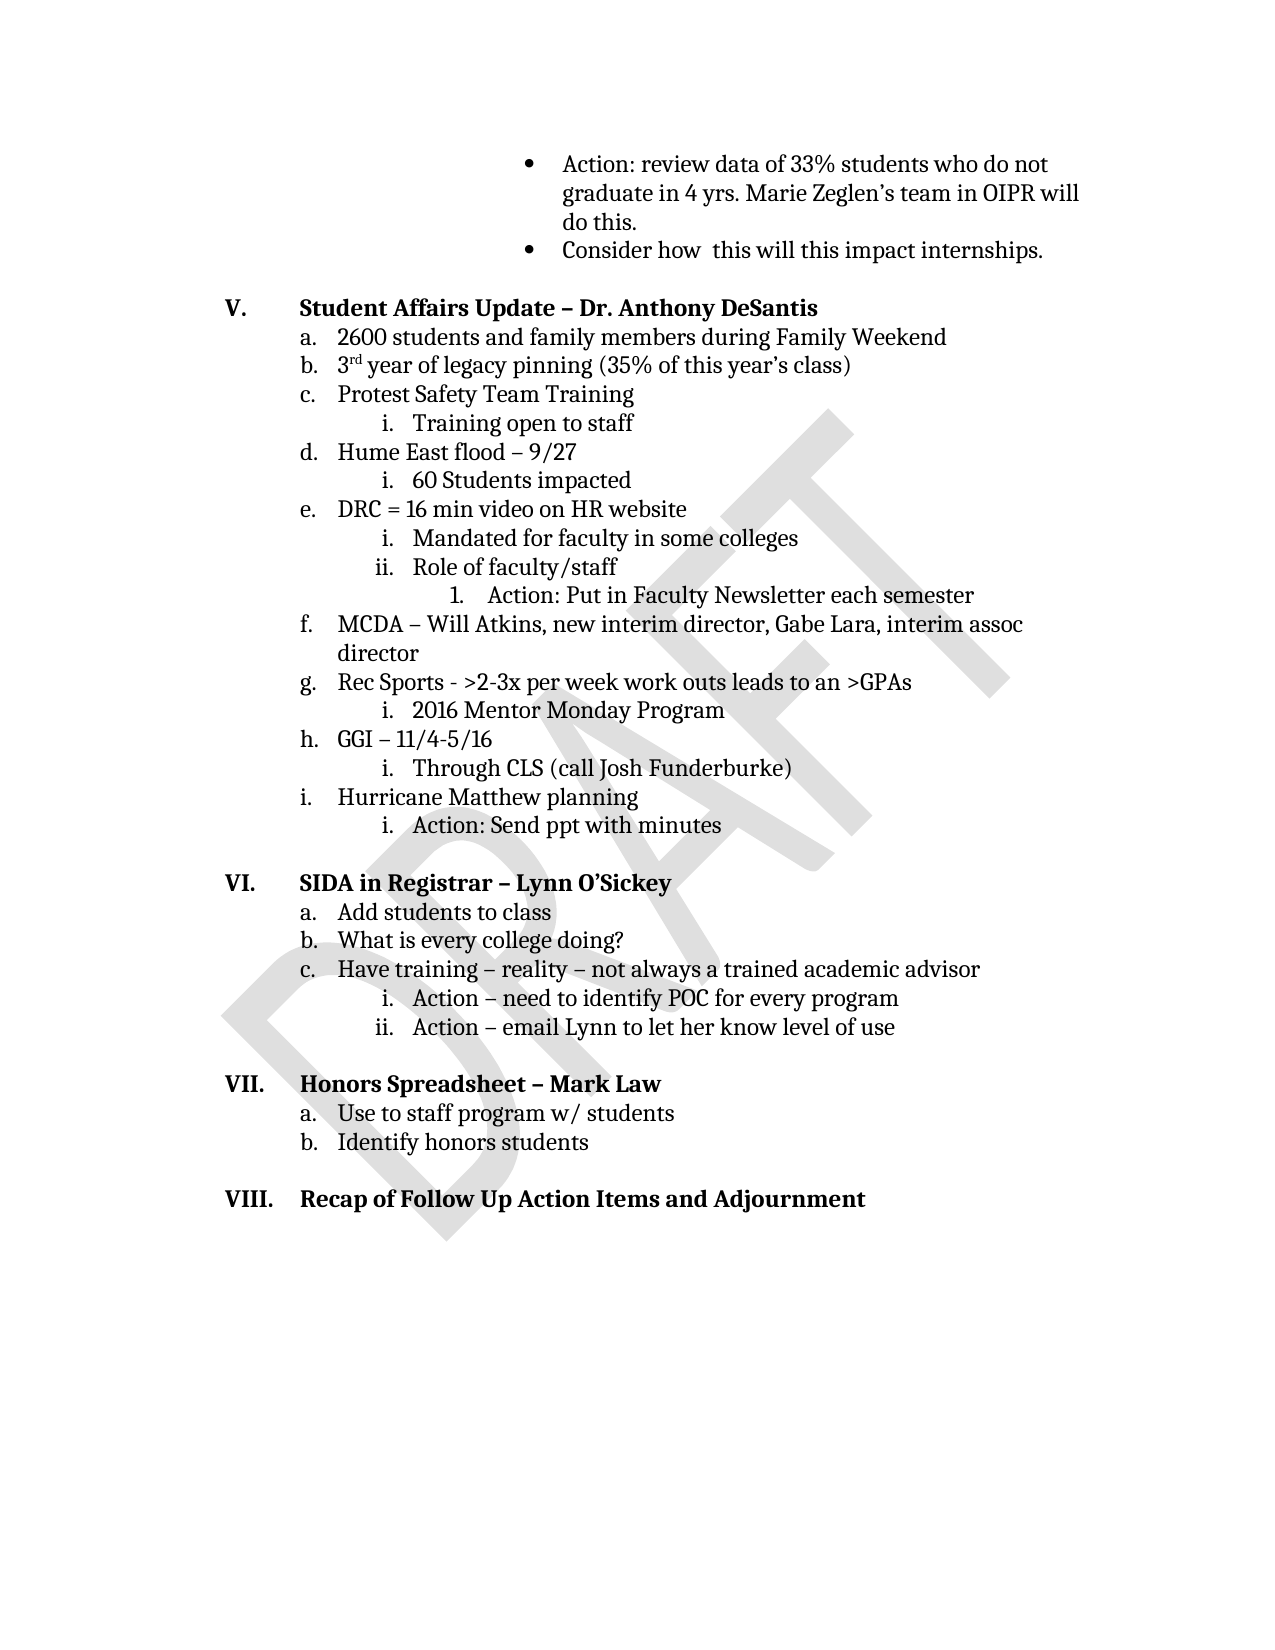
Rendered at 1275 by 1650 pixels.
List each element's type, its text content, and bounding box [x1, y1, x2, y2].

list Mandated for faculty in some colleges [394, 524, 1087, 552]
list Action: review data of 33% students who do not graduate in 4 yrs. Marie Zeglen’s team in OIPR will do this. [525, 150, 1087, 236]
list Training open to staff [394, 409, 1087, 437]
list DRC = 16 min video on HR website [300, 495, 1087, 524]
list Hurricane Matthew planning [300, 782, 1087, 811]
list Recap of Follow Up Action Items and Adjournment [225, 1185, 1087, 1214]
list 2600 students and family members during Family Weekend [300, 322, 1087, 351]
list Action: Put in Faculty Newsletter each semester [450, 581, 1087, 610]
list Action – email Lynn to let her know level of use [394, 1012, 1087, 1041]
list Use to staff program w/ students [300, 1099, 1087, 1127]
list Hume East flood – 9/27 [300, 437, 1087, 466]
list 3rd year of legacy pinning (35% of this year’s class) [300, 351, 1087, 380]
list What is every college doing? [300, 926, 1087, 955]
list SIDA in Registrar – Lynn O’Sickey [225, 869, 1087, 897]
list GGI – 11/4-5/16 [300, 725, 1087, 754]
list Honors Spreadsheet – Mark Law [225, 1070, 1087, 1099]
list MCDA – Will Atkins, new interim director, Gabe Lara, interim assoc director [300, 610, 1087, 667]
list Through CLS (call Josh Funderburke) [394, 754, 1087, 782]
list Student Affairs Update – Dr. Anthony DeSantis [225, 294, 1087, 322]
list 2016 Mentor Monday Program [394, 696, 1087, 725]
list Identify honors students [300, 1127, 1087, 1156]
list Action: Send ppt with minutes [394, 811, 1087, 840]
list Consider how this will this impact internships. [525, 236, 1087, 265]
list 60 Students impacted [394, 466, 1087, 495]
list Have training – reality – not always a trained academic advisor [300, 955, 1087, 984]
list Action – need to identify POC for every program [394, 984, 1087, 1012]
list Role of faculty/staff [394, 552, 1087, 581]
list Rec Sports - >2-3x per week work outs leads to an >GPAs [300, 667, 1087, 696]
list Add students to class [300, 897, 1087, 926]
list Protest Safety Team Training [300, 380, 1087, 409]
